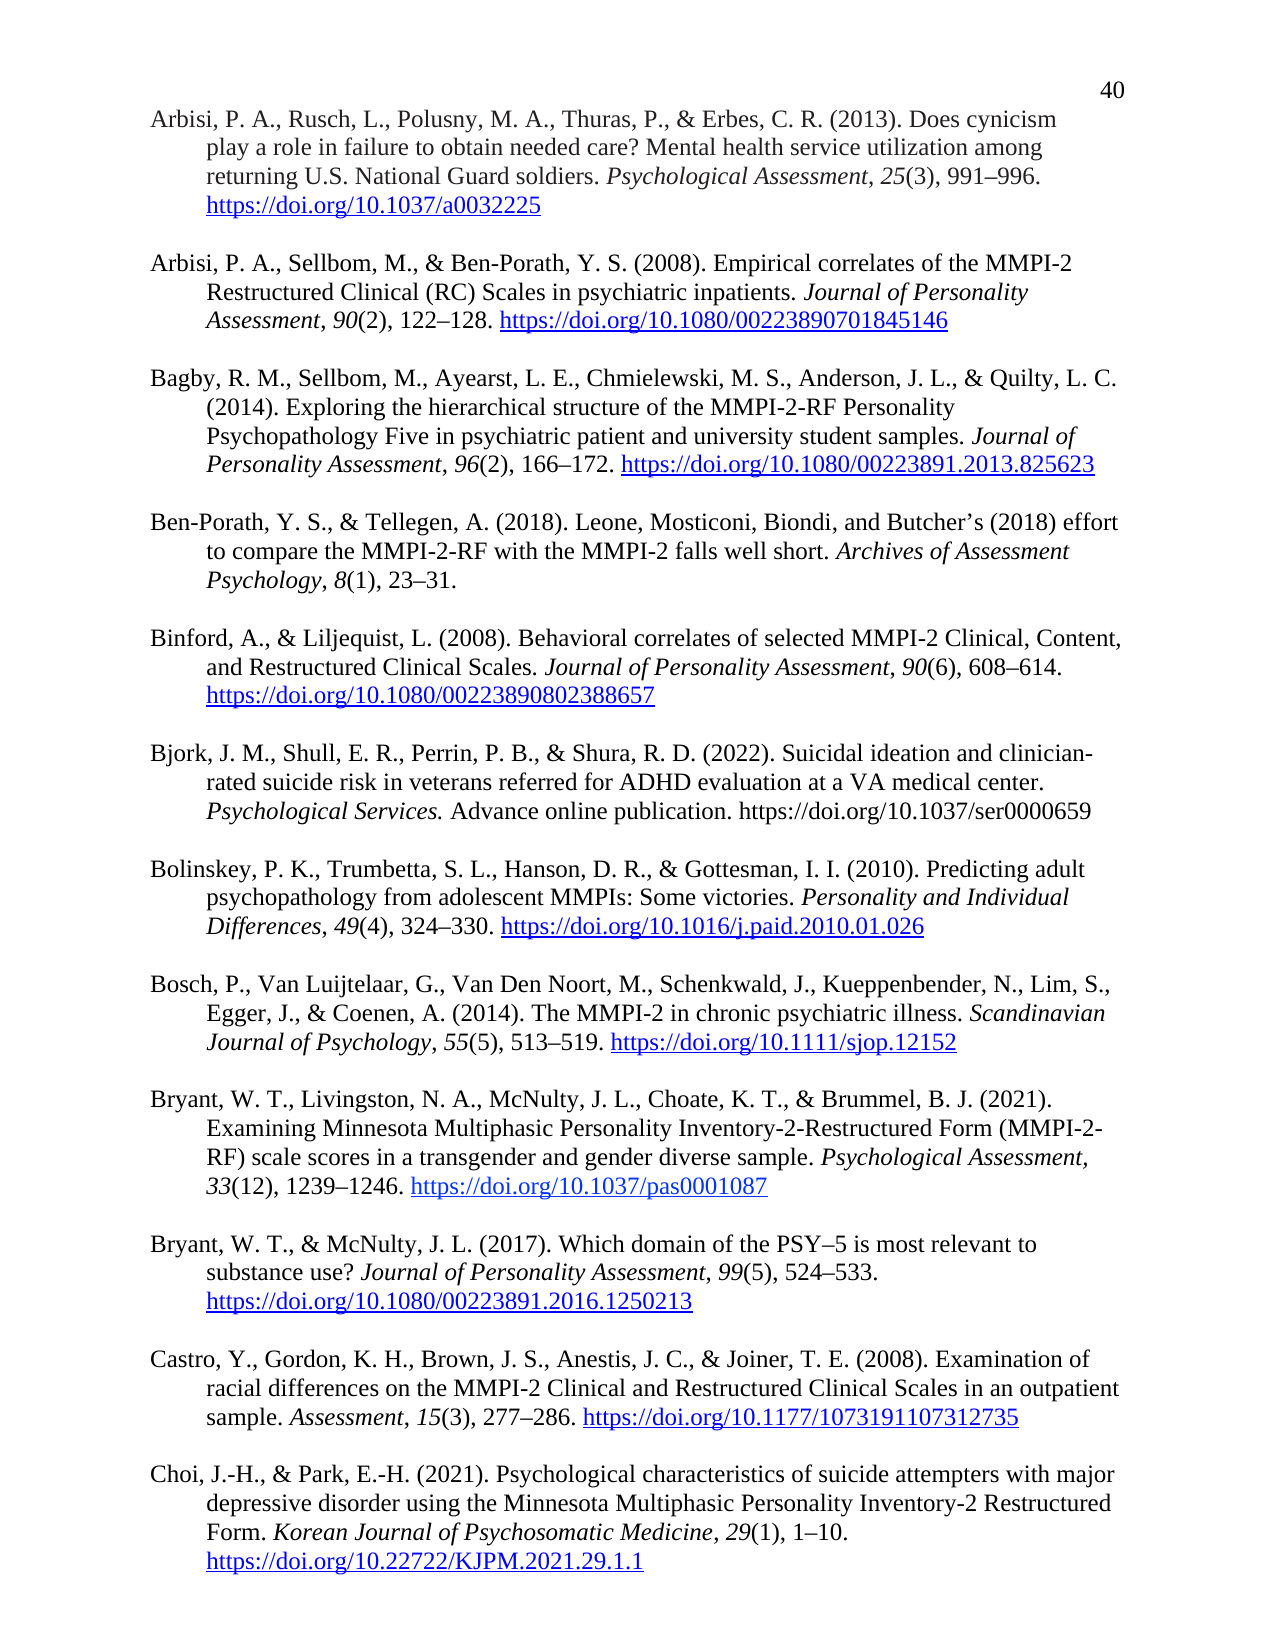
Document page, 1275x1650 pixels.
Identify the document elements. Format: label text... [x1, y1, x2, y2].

text Ben-Porath, Y. S., & Tellegen, A. (2018). Leone, Mosticoni, Biondi, and Butcher’s (2018) effort to compare the MMPI-2-RF with the MMPI-2 falls well short. Archives of Assessment Psychology, 8(1), 23–31. [150, 507, 1125, 594]
text Arbisi, P. A., Rusch, L., Polusny, M. A., Thuras, P., & Erbes, C. R. (2013). Does cynicism [150, 104, 1125, 132]
text Castro, Y., Gordon, K. H., Brown, J. S., Anestis, J. C., & Joiner, T. E. (2008). Examination of racial differences on the MMPI-2 Clinical and Restructured Clinical Scales in an outpatient sample. Assessment, 15(3), 277–286. https://doi.org/10.1177/1073191107312735 [150, 1344, 1125, 1430]
text Bagby, R. M., Sellbom, M., Ayearst, L. E., Chmielewski, M. S., Anderson, J. L., & Quilty, L. C. (2014). Exploring the hierarchical structure of the MMPI-2-RF Personality Psychopathology Five in psychiatric patient and university student samples. Journal of Personality Assessment, 96(2), 166–172. https://doi.org/10.1080/00223891.2013.825623 [150, 363, 1125, 478]
text Arbisi, P. A., Sellbom, M., & Ben-Porath, Y. S. (2008). Empirical correlates of the MMPI-2 Restructured Clinical (RC) Scales in psychiatric inpatients. Journal of Personality Assessment, 90(2), 122–128. https://doi.org/10.1080/00223890701845146 [150, 248, 1125, 334]
text Bjork, J. M., Shull, E. R., Perrin, P. B., & Shura, R. D. (2022). Suicidal ideation and clinician-rated suicide risk in veterans referred for ADHD evaluation at a VA medical center. Psychological Services. Advance online publication. https://doi.org/10.1037/ser0000659 [150, 738, 1125, 824]
text play a role in failure to obtain needed care? Mental health service utilization among returning U.S. National Guard soldiers. Psychological Assessment, 25(3), 991–996. https://doi.org/10.1037/a0032225 [206, 132, 1125, 219]
text Bryant, W. T., Livingston, N. A., McNulty, J. L., Choate, K. T., & Brummel, B. J. (2021). Examining Minnesota Multiphasic Personality Inventory-2-Restructured Form (MMPI-2-RF) scale scores in a transgender and gender diverse sample. Psychological Assessment, 33(12), 1239–1246. https://doi.org/10.1037/pas0001087 [150, 1084, 1125, 1199]
text Bosch, P., Van Luijtelaar, G., Van Den Noort, M., Schenkwald, J., Kueppenbender, N., Lim, S., Egger, J., & Coenen, A. (2014). The MMPI-2 in chronic psychiatric illness. Scandinavian Journal of Psychology, 55(5), 513–519. https://doi.org/10.1111/sjop.12152 [150, 969, 1125, 1055]
text Binford, A., & Liljequist, L. (2008). Behavioral correlates of selected MMPI-2 Clinical, Content, and Restructured Clinical Scales. Journal of Personality Assessment, 90(6), 608–614. https://doi.org/10.1080/00223890802388657 [150, 623, 1125, 709]
text Bryant, W. T., & McNulty, J. L. (2017). Which domain of the PSY–5 is most relevant to substance use? Journal of Personality Assessment, 99(5), 524–533. https://doi.org/10.1080/00223891.2016.1250213 [150, 1229, 1125, 1315]
text Bolinskey, P. K., Trumbetta, S. L., Hanson, D. R., & Gottesman, I. I. (2010). Predicting adult psychopathology from adolescent MMPIs: Some victories. Personality and Individual Differences, 49(4), 324–330. https://doi.org/10.1016/j.paid.2010.01.026 [150, 854, 1125, 940]
text Choi, J.-H., & Park, E.-H. (2021). Psychological characteristics of suicide attempters with major depressive disorder using the Minnesota Multiphasic Personality Inventory-2 Restructured Form. Korean Journal of Psychosomatic Medicine, 29(1), 1–10. https://doi.org/10.22722/KJPM.2021.29.1.1 [150, 1459, 1125, 1574]
